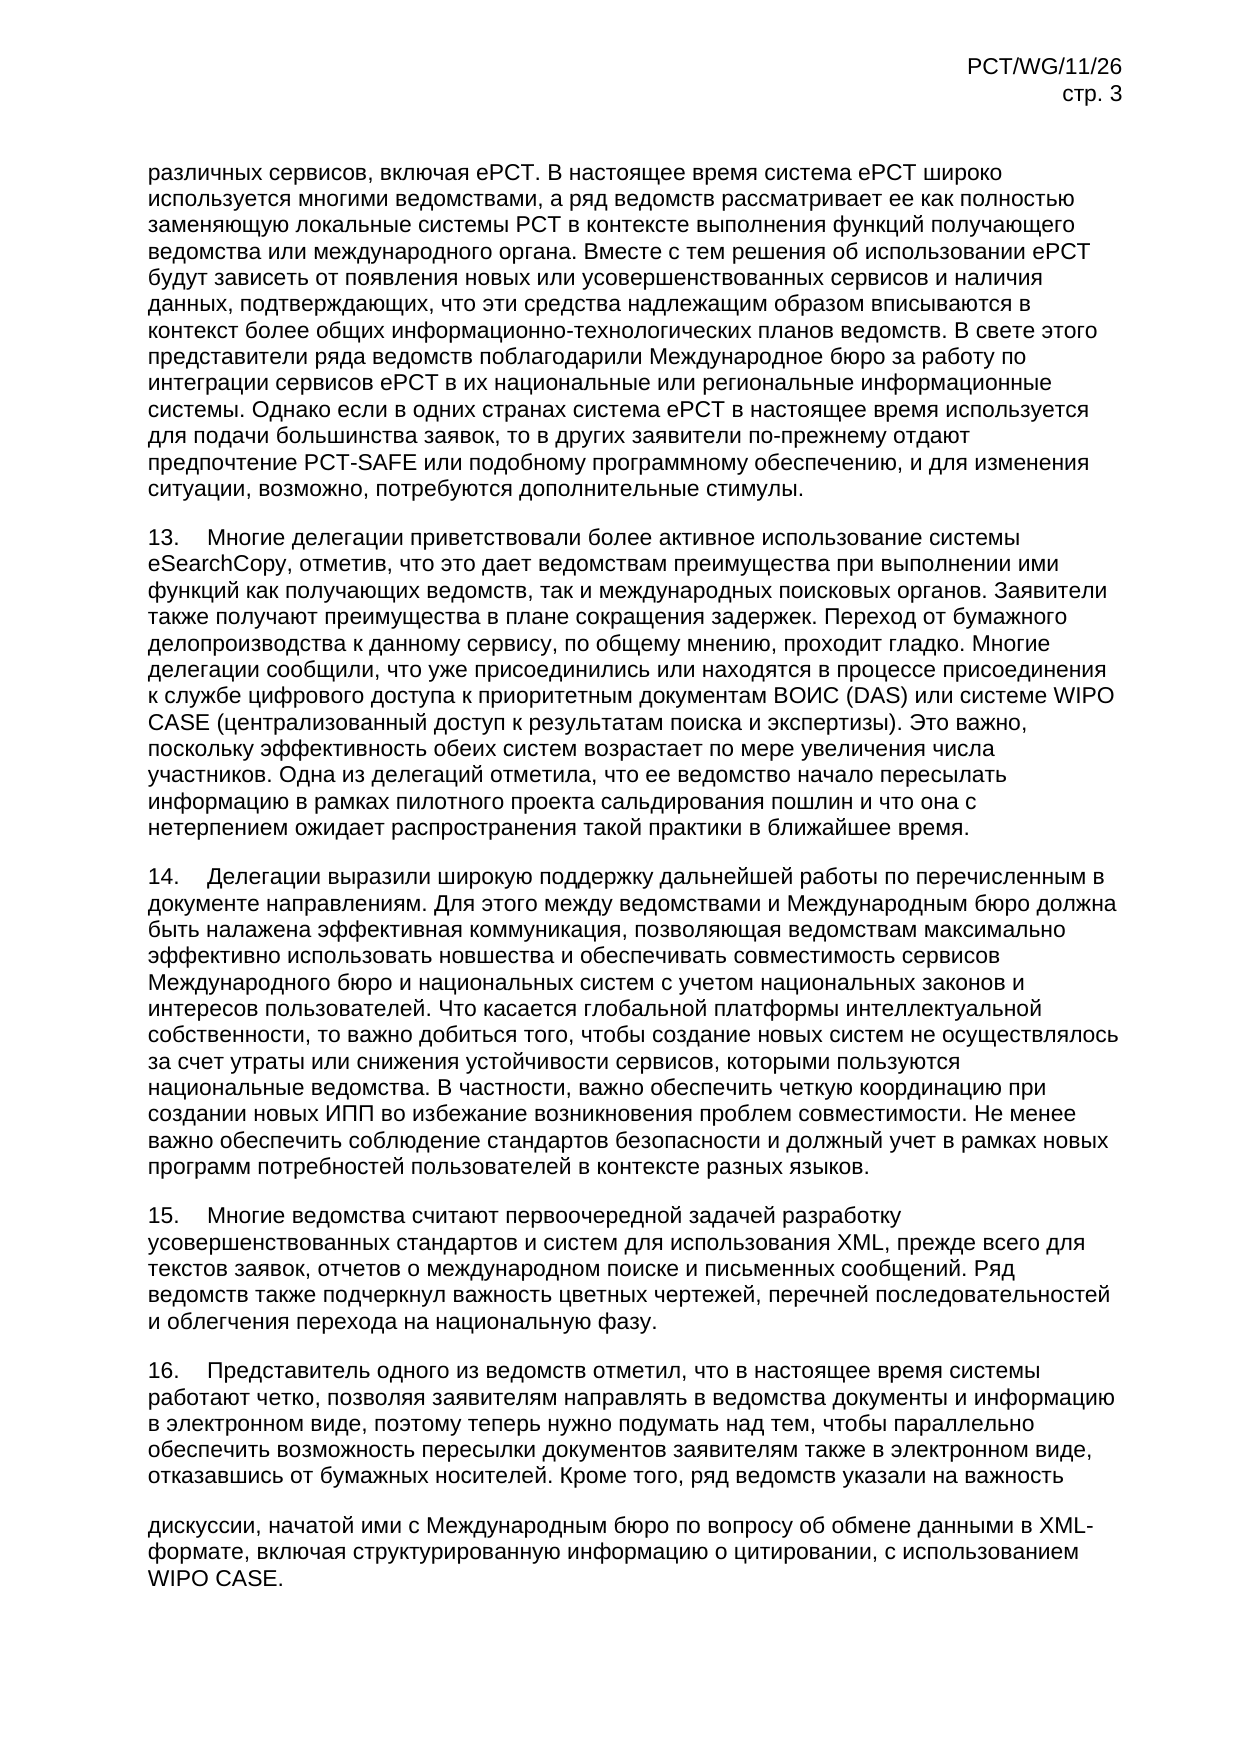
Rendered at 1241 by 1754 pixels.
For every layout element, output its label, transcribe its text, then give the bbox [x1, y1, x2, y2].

text Многие делегации приветствовали более активное использование системы eSearchCopy, отметив, что это дает ведомствам преимущества при выполнении ими функций как получающих ведомств, так и международных поисковых органов. Заявители также получают преимущества в плане сокращения задержек. Переход от бумажного делопроизводства к данному сервису, по общему мнению, проходит гладко. Многие делегации сообщили, что уже присоединились или находятся в процессе присоединения к службе цифрового доступа к приоритетным документам ВОИС (DAS) или системе WIPO CASE (централизованный доступ к результатам поиска и экспертизы). Это важно, поскольку эффективность обеих систем возрастает по мере увеличения числа участников. Одна из делегаций отметила, что ее ведомство начало пересылать информацию в рамках пилотного проекта сальдирования пошлин и что она с нетерпением ожидает распространения такой практики в ближайшее время. [148, 524, 1122, 840]
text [148, 158, 1122, 501]
text Многие ведомства считают первоочередной задачей разработку усовершенствованных стандартов и систем для использования XML, прежде всего для текстов заявок, отчетов о международном поиске и письменных сообщений. Ряд ведомств также подчеркнул важность цветных чертежей, перечней последовательностей и облегчения перехода на национальную фазу. [148, 1202, 1122, 1334]
text Делегации выразили широкую поддержку дальнейшей работы по перечисленным в документе направлениям. Для этого между ведомствами и Международным бюро должна быть налажена эффективная коммуникация, позволяющая ведомствам максимально эффективно использовать новшества и обеспечивать совместимость сервисов Международного бюро и национальных систем с учетом национальных законов и интересов пользователей. Что касается глобальной платформы интеллектуальной собственности, то важно добиться того, чтобы создание новых систем не осуществлялось за счет утраты или снижения устойчивости сервисов, которыми пользуются национальные ведомства. В частности, важно обеспечить четкую координацию при создании новых ИПП во избежание возникновения проблем совместимости. Не менее важно обеспечить соблюдение стандартов безопасности и должный учет в рамках новых программ потребностей пользователей в контексте разных языков. [148, 863, 1122, 1179]
list дискуссии, начатой ими с Международным бюро по вопросу об обмене данными в XML-формате, включая структурированную информацию о цитировании, с использованием WIPO CASE. [148, 1512, 1122, 1591]
text Представитель одного из ведомств отметил, что в настоящее время системы работают четко, позволяя заявителям направлять в ведомства документы и информацию в электронном виде, поэтому теперь нужно подумать над тем, чтобы параллельно обеспечить возможность пересылки документов заявителям также в электронном виде, отказавшись от бумажных носителей. Кроме того, ряд ведомств указали на важность [148, 1357, 1122, 1489]
